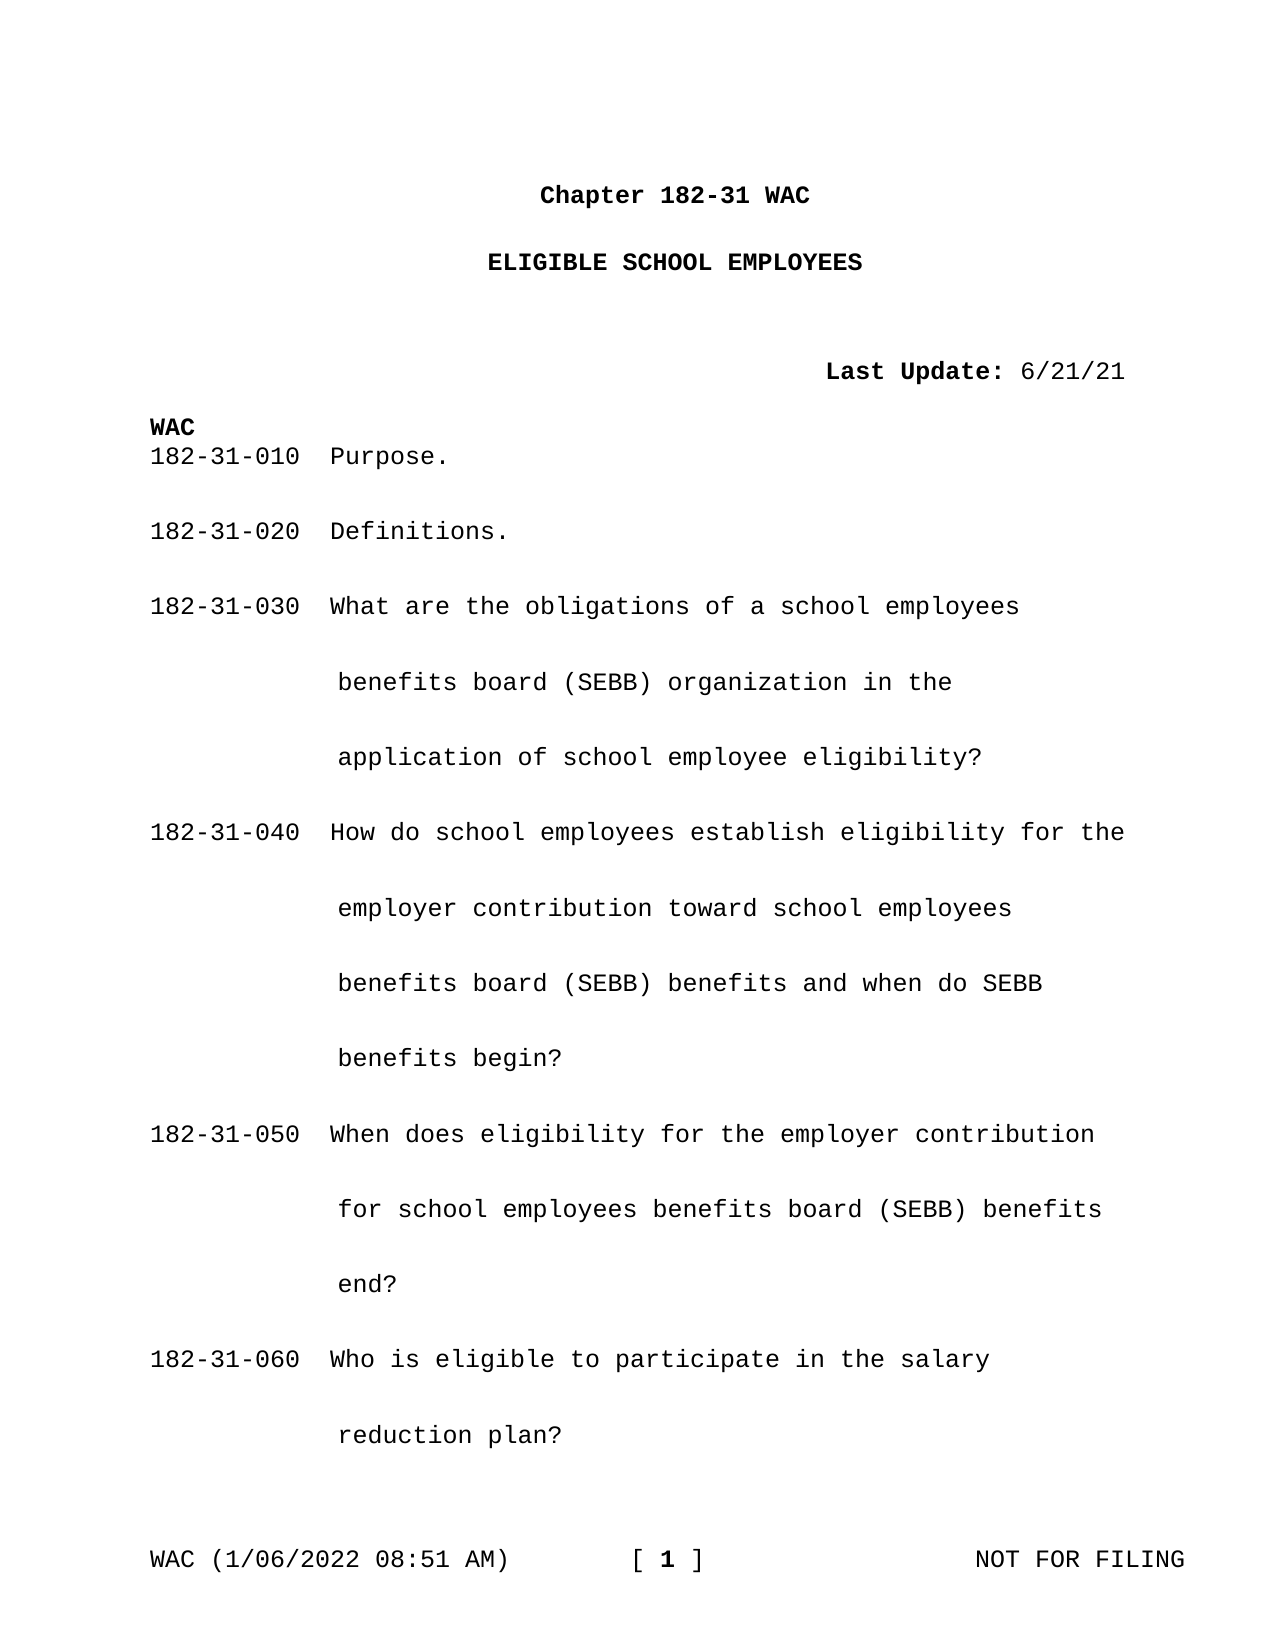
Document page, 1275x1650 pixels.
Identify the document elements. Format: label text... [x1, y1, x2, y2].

text ELIGIBLE SCHOOL EMPLOYEES [150, 217, 1125, 283]
text Last Update: 6/21/21 [150, 358, 1125, 387]
text 182-31-010 Purpose. [150, 443, 1125, 472]
text Chapter 182-31 WAC [150, 150, 1125, 217]
text 182-31-020 Definitions. [150, 519, 1125, 547]
text 182-31-040 How do school employees establish eligibility for the employer contribution toward school employees benefits board (SEBB) benefits and when do SEBB benefits begin? [150, 820, 1125, 1074]
text 182-31-030 What are the obligations of a school employees benefits board (SEBB) organization in the application of school employee eligibility? [150, 594, 1125, 773]
text 182-31-060 Who is eligible to participate in the salary reduction plan? [150, 1347, 1125, 1451]
text WAC [150, 415, 1125, 443]
text 182-31-050 When does eligibility for the employer contribution for school employees benefits board (SEBB) benefits end? [150, 1121, 1125, 1300]
